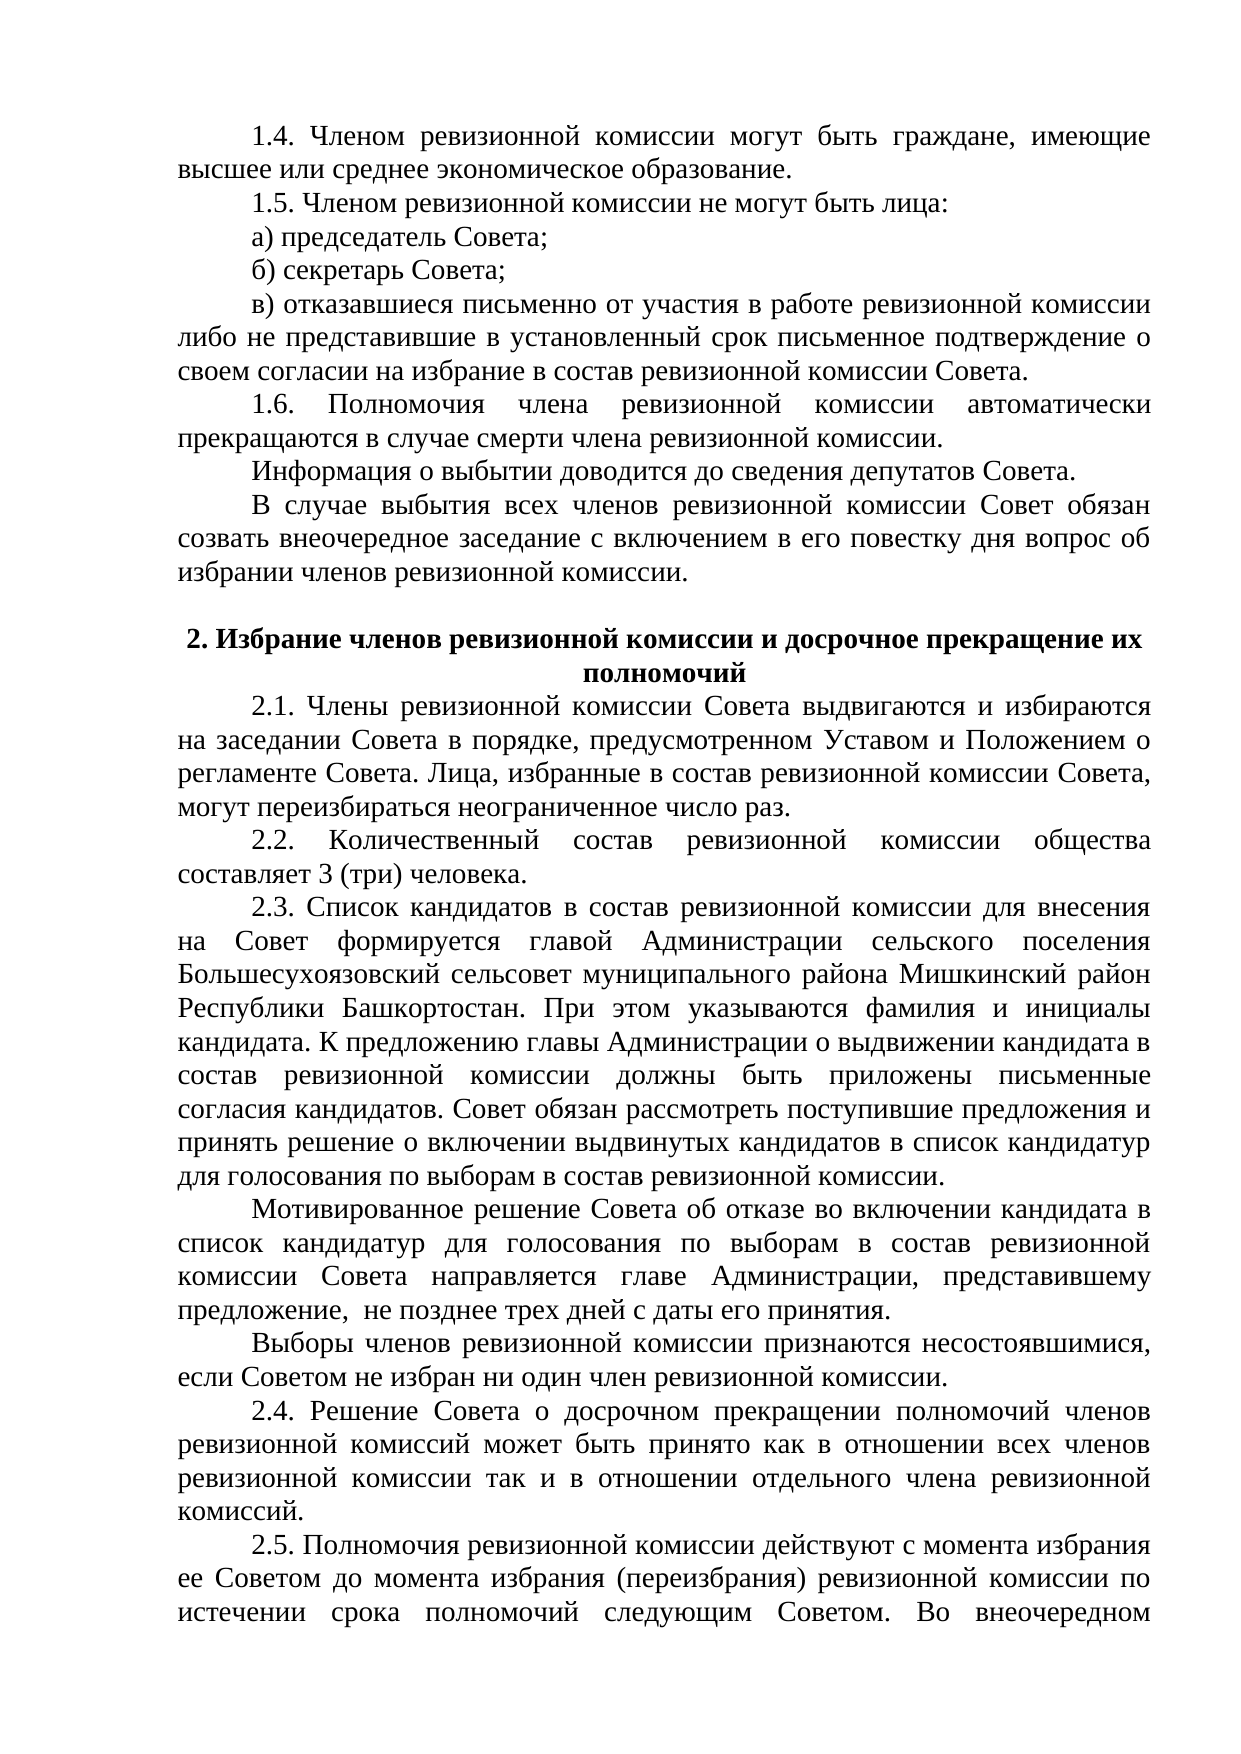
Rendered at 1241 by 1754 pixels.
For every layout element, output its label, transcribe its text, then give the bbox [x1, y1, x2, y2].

text 1.5. Членом ревизионной комиссии не могут быть лица: [177, 185, 1152, 219]
text В случае выбытия всех членов ревизионной комиссии Совет обязан созвать внеочередное заседание с включением в его повестку дня вопрос об избрании членов ревизионной комиссии. [177, 487, 1152, 588]
text 2.4. Решение Совета о досрочном прекращении полномочий членов ревизионной комиссий может быть принято как в отношении всех членов ревизионной комиссии так и в отношении отдельного члена ревизионной комиссий. [177, 1393, 1152, 1527]
text 1.4. Членом ревизионной комиссии могут быть граждане, имеющие высшее или среднее экономическое образование. [177, 118, 1152, 185]
text 1.6. Полномочия члена ревизионной комиссии автоматически прекращаются в случае смерти члена ревизионной комиссии. [177, 386, 1152, 453]
text 2.1. Члены ревизионной комиссии Совета выдвигаются и избираются на заседании Совета в порядке, предусмотренном Уставом и Положением о регламенте Совета. Лица, избранные в состав ревизионной комиссии Совета, могут переизбираться неограниченное число раз. [177, 688, 1152, 822]
text Информация о выбытии доводится до сведения депутатов Совета. [177, 453, 1152, 487]
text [177, 1527, 1152, 1627]
text б) секретарь Совета; [177, 252, 1152, 286]
text а) председатель Совета; [177, 219, 1152, 252]
text в) отказавшиеся письменно от участия в работе ревизионной комиссии либо не представившие в установленный срок письменное подтверждение о своем согласии на избрание в состав ревизионной комиссии Совета. [177, 286, 1152, 386]
text 2. Избрание членов ревизионной комиссии и досрочное прекращение их полномочий [177, 621, 1152, 688]
text 2.2. Количественный состав ревизионной комиссии общества составляет 3 (три) человека. [177, 822, 1152, 889]
text Мотивированное решение Совета об отказе во включении кандидата в список кандидатур для голосования по выборам в состав ревизионной комиссии Совета направляется главе Администрации, представившему предложение, не позднее трех дней с даты его принятия. [177, 1191, 1152, 1326]
text 2.3. Список кандидатов в состав ревизионной комиссии для внесения на Совет формируется главой Администрации сельского поселения Большесухоязовский сельсовет муниципального района Мишкинский район Республики Башкортостан. При этом указываются фамилия и инициалы кандидата. К предложению главы Администрации о выдвижении кандидата в состав ревизионной комиссии должны быть приложены письменные согласия кандидатов. Совет обязан рассмотреть поступившие предложения и принять решение о включении выдвинутых кандидатов в список кандидатур для голосования по выборам в состав ревизионной комиссии. [177, 889, 1152, 1191]
text Выборы членов ревизионной комиссии признаются несостоявшимися, если Советом не избран ни один член ревизионной комиссии. [177, 1326, 1152, 1393]
